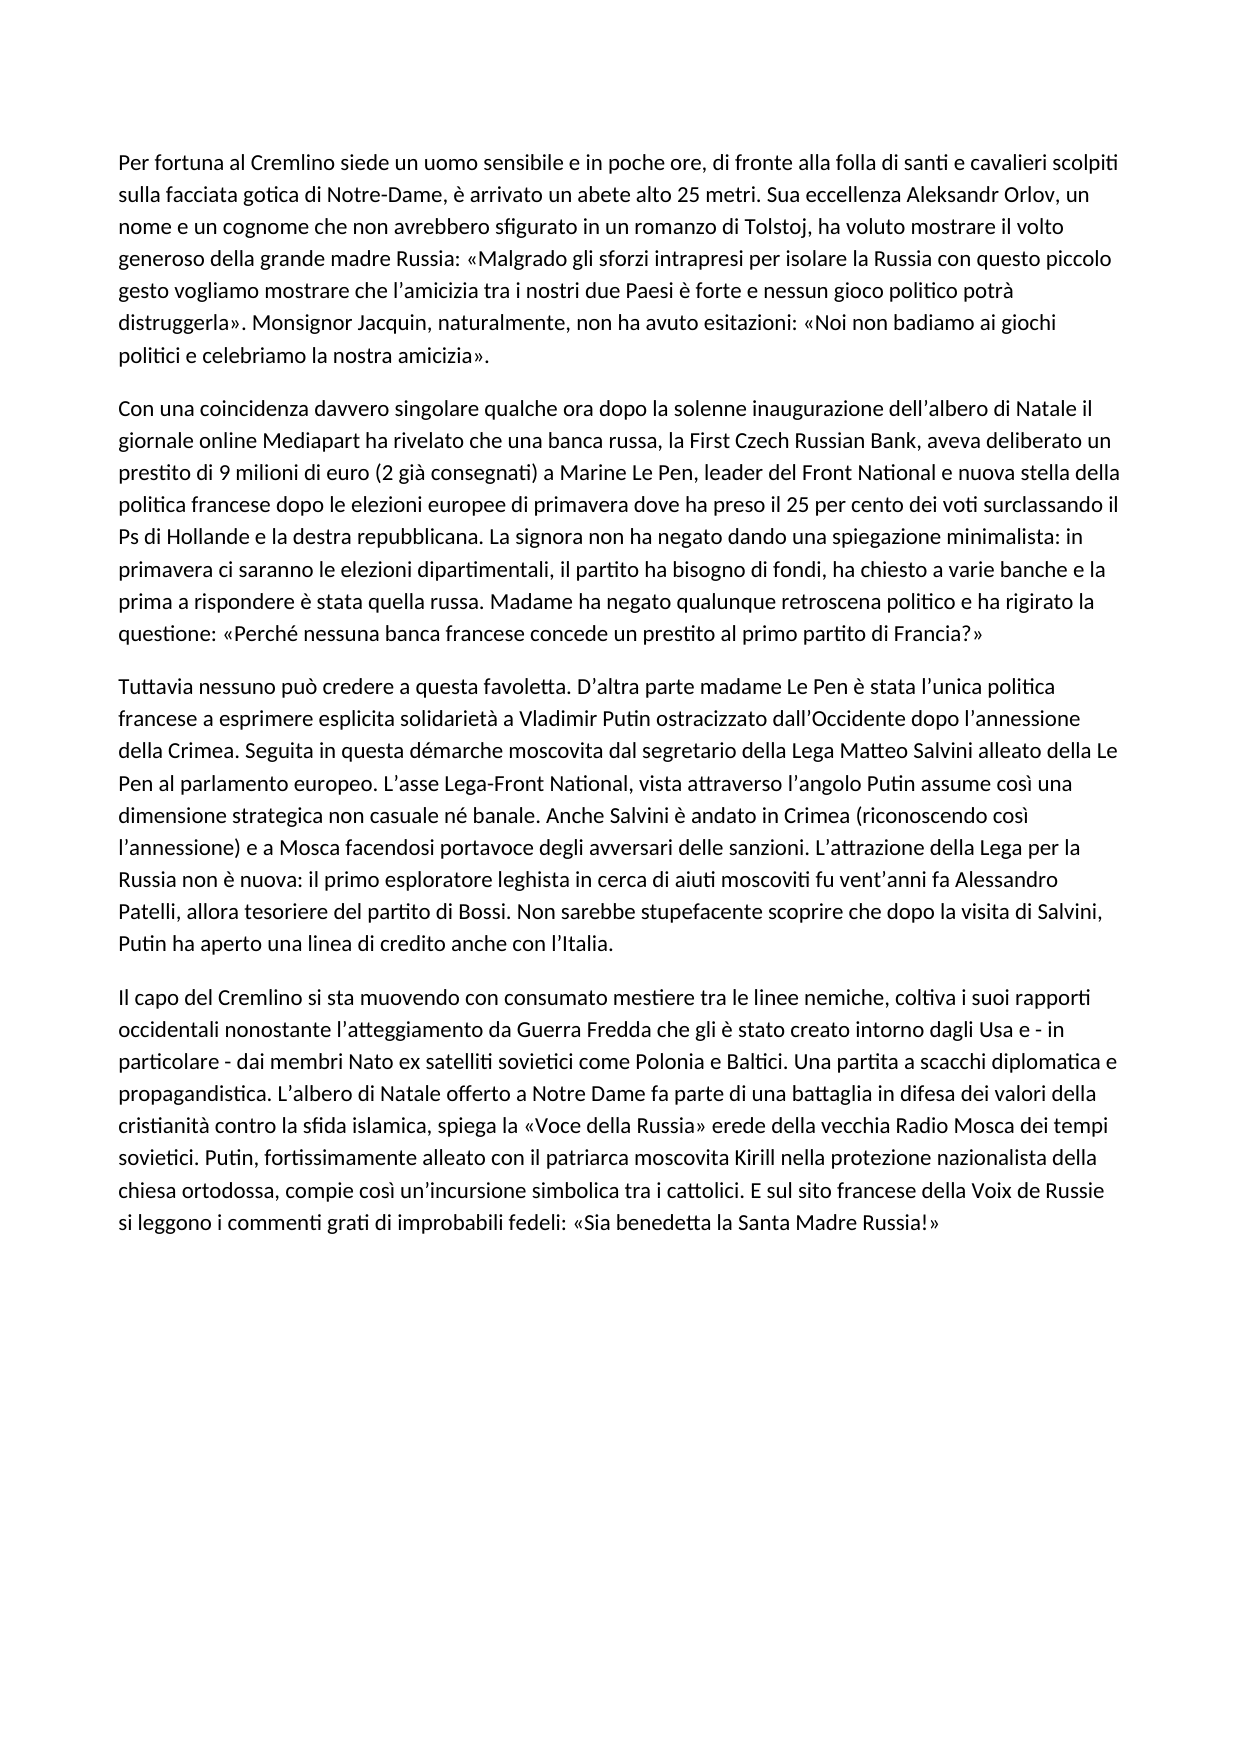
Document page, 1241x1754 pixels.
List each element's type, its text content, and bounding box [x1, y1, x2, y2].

text Tuttavia nessuno può credere a questa favoletta. D’altra parte madame Le Pen è stata l’unica politica francese a esprimere esplicita solidarietà a Vladimir Putin ostracizzato dall’Occidente dopo l’annessione della Crimea. Seguita in questa démarche moscovita dal segretario della Lega Matteo Salvini alleato della Le Pen al parlamento europeo. L’asse Lega-Front National, vista attraverso l’angolo Putin assume così una dimensione strategica non casuale né banale. Anche Salvini è andato in Crimea (riconoscendo così l’annessione) e a Mosca facendosi portavoce degli avversari delle sanzioni. L’attrazione della Lega per la Russia non è nuova: il primo esploratore leghista in cerca di aiuti moscoviti fu vent’anni fa Alessandro Patelli, allora tesoriere del partito di Bossi. Non sarebbe stupefacente scoprire che dopo la visita di Salvini, Putin ha aperto una linea di credito anche con l’Italia. [118, 672, 1122, 958]
text Il capo del Cremlino si sta muovendo con consumato mestiere tra le linee nemiche, coltiva i suoi rapporti occidentali nonostante l’atteggiamento da Guerra Fredda che gli è stato creato intorno dagli Usa e - in particolare - dai membri Nato ex satelliti sovietici come Polonia e Baltici. Una partita a scacchi diplomatica e propagandistica. L’albero di Natale offerto a Notre Dame fa parte di una battaglia in difesa dei valori della cristianità contro la sfida islamica, spiega la «Voce della Russia» erede della vecchia Radio Mosca dei tempi sovietici. Putin, fortissimamente alleato con il patriarca moscovita Kirill nella protezione nazionalista della chiesa ortodossa, compie così un’incursione simbolica tra i cattolici. E sul sito francese della Voix de Russie si leggono i commenti grati di improbabili fedeli: «Sia benedetta la Santa Madre Russia!» [118, 983, 1122, 1236]
text Con una coincidenza davvero singolare qualche ora dopo la solenne inaugurazione dell’albero di Natale il giornale online Mediapart ha rivelato che una banca russa, la First Czech Russian Bank, aveva deliberato un prestito di 9 milioni di euro (2 già consegnati) a Marine Le Pen, leader del Front National e nuova stella della politica francese dopo le elezioni europee di primavera dove ha preso il 25 per cento dei voti surclassando il Ps di Hollande e la destra repubblicana. La signora non ha negato dando una spiegazione minimalista: in primavera ci saranno le elezioni dipartimentali, il partito ha bisogno di fondi, ha chiesto a varie banche e la prima a rispondere è stata quella russa. Madame ha negato qualunque retroscena politico e ha rigirato la questione: «Perché nessuna banca francese concede un prestito al primo partito di Francia?» [118, 394, 1122, 647]
text Per fortuna al Cremlino siede un uomo sensibile e in poche ore, di fronte alla folla di santi e cavalieri scolpiti sulla facciata gotica di Notre-Dame, è arrivato un abete alto 25 metri. Sua eccellenza Aleksandr Orlov, un nome e un cognome che non avrebbero sfigurato in un romanzo di Tolstoj, ha voluto mostrare il volto generoso della grande madre Russia: «Malgrado gli sforzi intrapresi per isolare la Russia con questo piccolo gesto vogliamo mostrare che l’amicizia tra i nostri due Paesi è forte e nessun gioco politico potrà distruggerla». Monsignor Jacquin, naturalmente, non ha avuto esitazioni: «Noi non badiamo ai giochi politici e celebriamo la nostra amicizia». [118, 148, 1122, 369]
